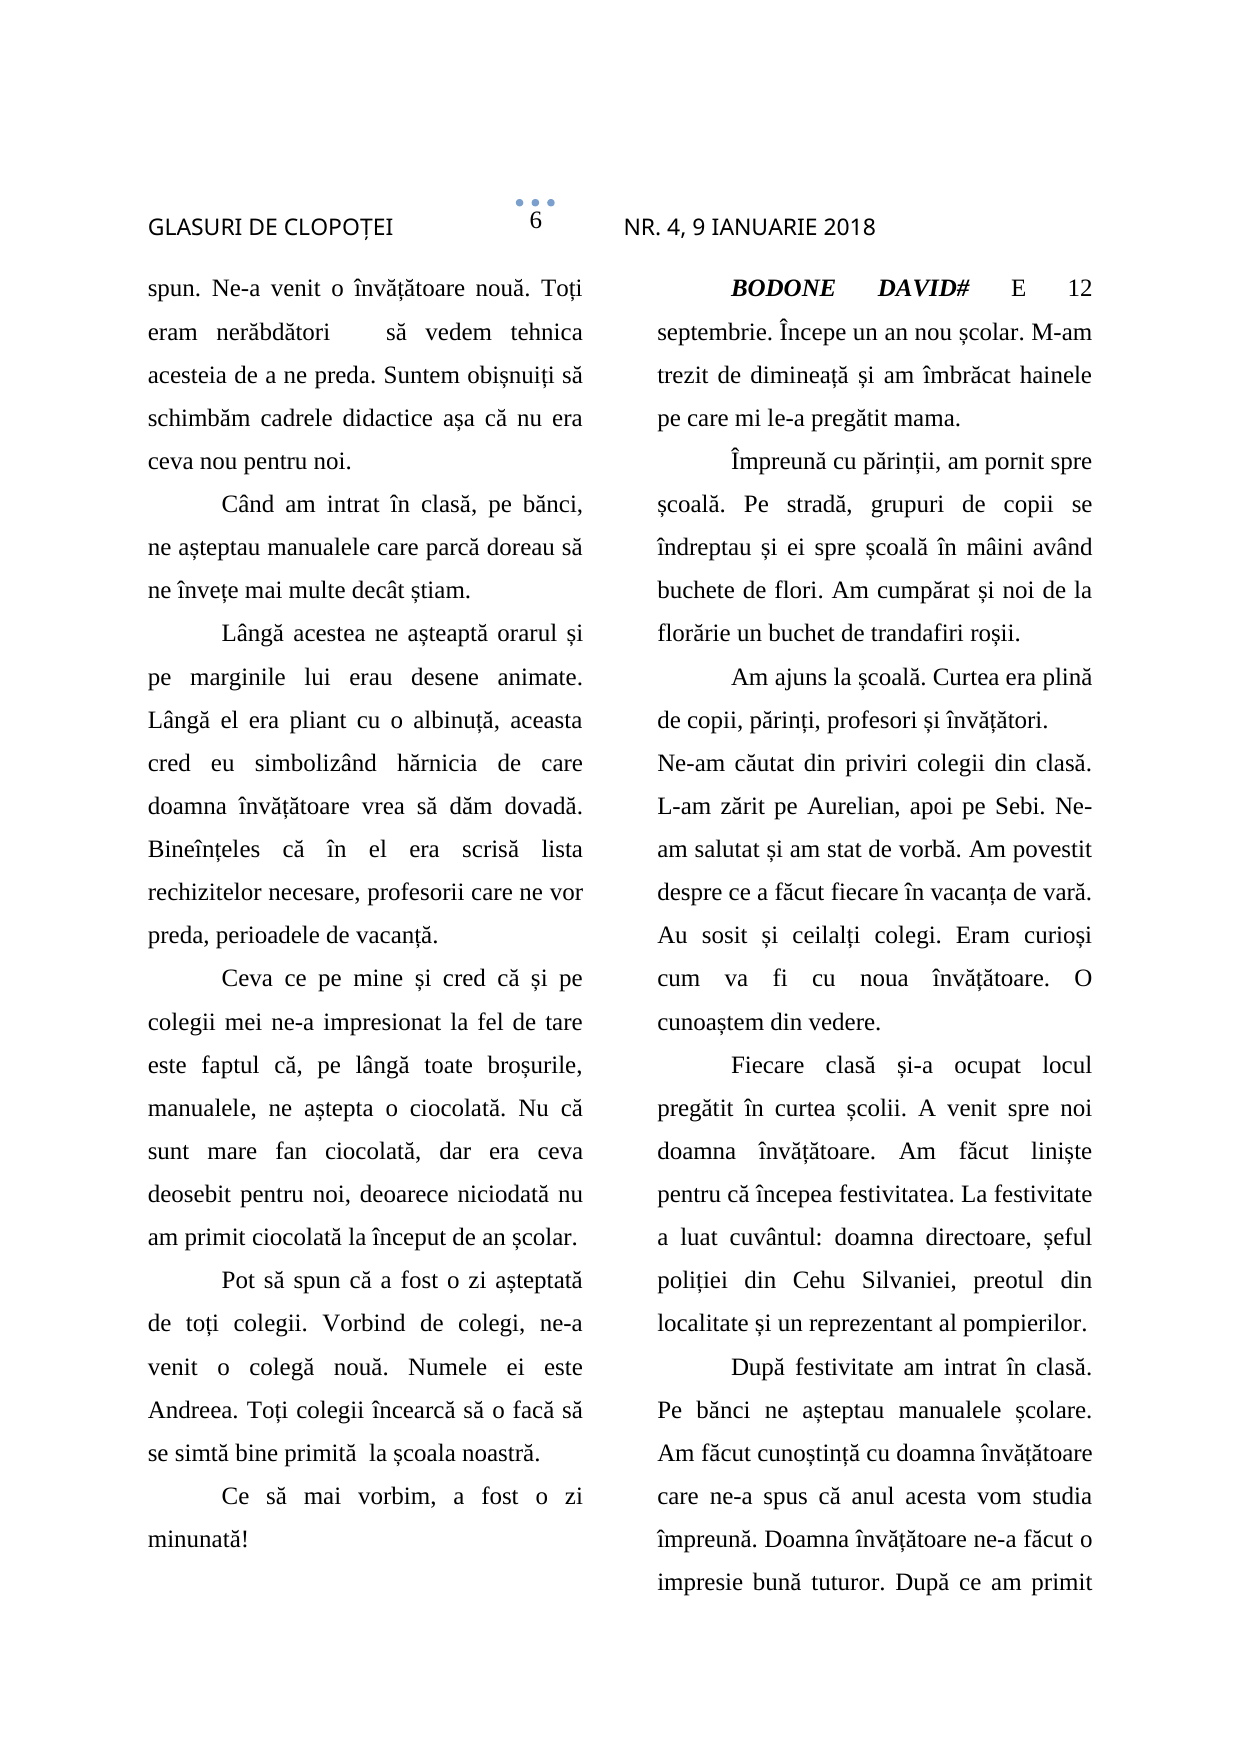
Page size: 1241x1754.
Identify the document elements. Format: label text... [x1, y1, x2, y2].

list Ce să mai vorbim, a fost o zi minunată! [148, 1481, 583, 1553]
list Am ajuns la școală. Curtea era plină de copii, părinți, profesori și învățători. [657, 662, 1093, 733]
list Pot să spun că a fost o zi așteptată de toți colegii. Vorbind de colegi, ne-a venit o colegă nouă. Numele ei este Andreea. Toți colegii încearcă să o facă să se simtă bine primită la școala noastră. [148, 1265, 583, 1467]
list Când am intrat în clasă, pe bănci, ne așteptau manualele care parcă doreau să ne învețe mai multe decât știam. [148, 489, 583, 604]
list Fiecare clasă și-a ocupat locul pregătit în curtea școlii. A venit spre noi doamna învățătoare. Am făcut liniște pentru că începea festivitatea. La festivitate a luat cuvântul: doamna directoare, șeful poliției din Cehu Silvaniei, preotul din localitate și un reprezentant al pompierilor. [657, 1050, 1093, 1337]
list Ceva ce pe mine și cred că și pe colegii mei ne-a impresionat la fel de tare este faptul că, pe lângă toate broșurile, manualele, ne aștepta o ciocolată. Nu că sunt mare fan ciocolată, dar era ceva deosebit pentru noi, deoarece niciodată nu am primit ciocolată la început de an școlar. [148, 963, 583, 1251]
list Ne-am căutat din priviri colegii din clasă. L-am zărit pe Aurelian, apoi pe Sebi. Ne-am salutat și am stat de vorbă. Am povestit despre ce a făcut fiecare în vacanța de vară. Au sosit și ceilalți colegi. Eram curioși cum va fi cu noua învățătoare. O cunoaștem din vedere. [657, 748, 1093, 1035]
list BODONE DAVID# E 12 septembrie. Începe un an nou școlar. M-am trezit de dimineață și am îmbrăcat hainele pe care mi le-a pregătit mama. [657, 273, 1093, 432]
list Lângă acestea ne așteaptă orarul și pe marginile lui erau desene animate. Lângă el era pliant cu o albinuță, aceasta cred eu simbolizând hărnicia de care doamna învățătoare vrea să dăm dovadă. Bineînțeles că în el era scrisă lista rechizitelor necesare, profesorii care ne vor preda, perioadele de vacanță. [148, 618, 583, 949]
list Împreună cu părinții, am pornit spre școală. Pe stradă, grupuri de copii se îndreptau și ei spre școală în mâini având buchete de flori. Am cumpărat și noi de la florărie un buchet de trandafiri roșii. [657, 446, 1093, 647]
